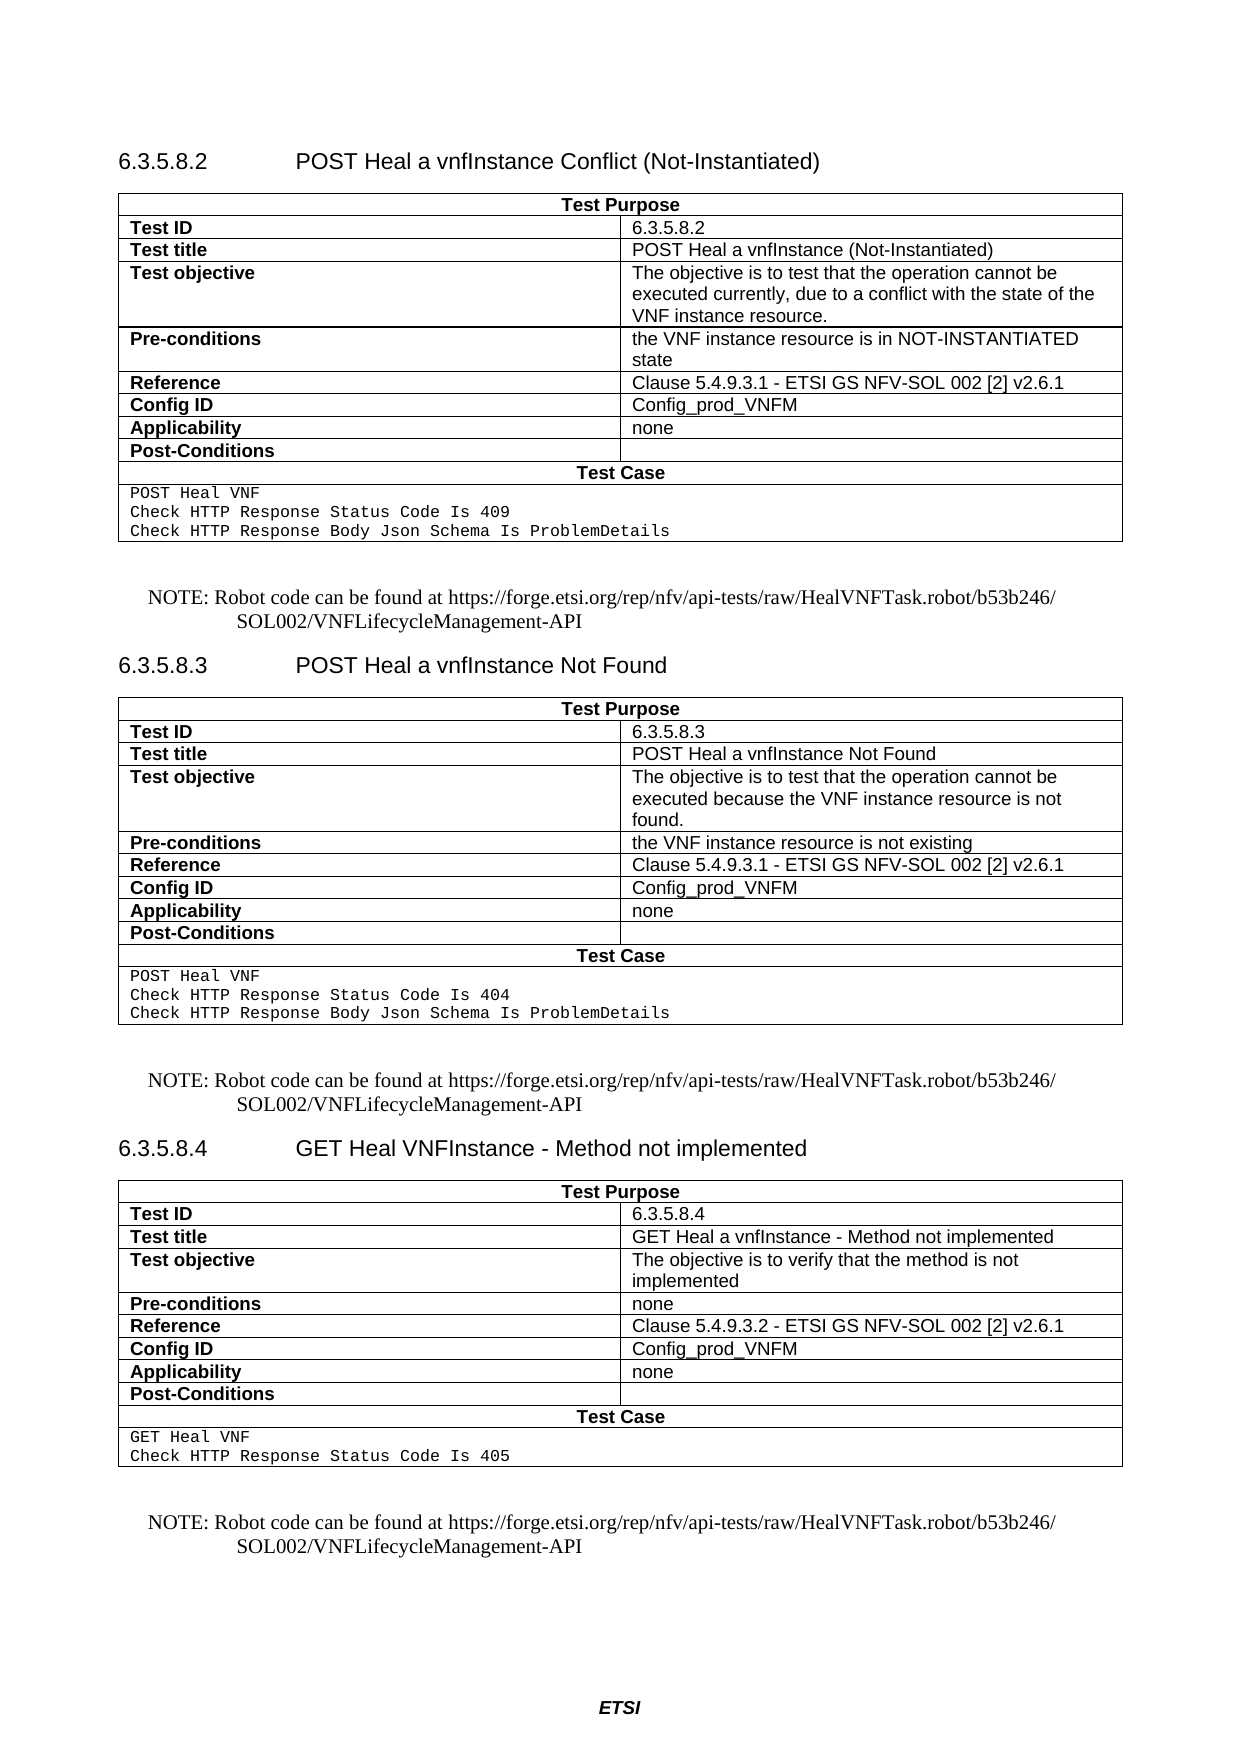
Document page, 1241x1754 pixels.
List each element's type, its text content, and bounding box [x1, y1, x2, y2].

subtitle 6.3.5.8.4 GET Heal VNFInstance - Method not implemented [118, 1134, 1122, 1161]
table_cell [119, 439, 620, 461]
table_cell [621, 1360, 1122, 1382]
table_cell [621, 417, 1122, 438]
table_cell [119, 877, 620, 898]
text NOTE: Robot code can be found at https://forge.etsi.org/rep/nfv/api-tests/raw/HealVNFTask.robot/b53b246/SOL002/VNFLifecycleManagement-API [148, 1068, 1122, 1116]
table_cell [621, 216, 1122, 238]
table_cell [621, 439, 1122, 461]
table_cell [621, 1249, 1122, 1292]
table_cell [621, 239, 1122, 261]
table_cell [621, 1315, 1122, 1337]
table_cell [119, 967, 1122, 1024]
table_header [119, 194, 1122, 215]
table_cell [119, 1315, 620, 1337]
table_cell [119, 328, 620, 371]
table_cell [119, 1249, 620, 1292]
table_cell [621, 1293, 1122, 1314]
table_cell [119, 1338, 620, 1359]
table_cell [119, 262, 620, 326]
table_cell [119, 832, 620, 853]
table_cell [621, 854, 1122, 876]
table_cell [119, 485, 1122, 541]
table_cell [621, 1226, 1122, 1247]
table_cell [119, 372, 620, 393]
subtitle 6.3.5.8.3 POST Heal a vnfInstance Not Found [118, 652, 1122, 678]
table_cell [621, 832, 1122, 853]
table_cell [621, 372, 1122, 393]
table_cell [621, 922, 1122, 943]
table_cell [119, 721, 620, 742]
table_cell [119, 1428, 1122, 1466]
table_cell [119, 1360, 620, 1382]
subtitle 6.3.5.8.2 POST Heal a vnfInstance Conflict (Not-Instantiated) [118, 148, 1122, 174]
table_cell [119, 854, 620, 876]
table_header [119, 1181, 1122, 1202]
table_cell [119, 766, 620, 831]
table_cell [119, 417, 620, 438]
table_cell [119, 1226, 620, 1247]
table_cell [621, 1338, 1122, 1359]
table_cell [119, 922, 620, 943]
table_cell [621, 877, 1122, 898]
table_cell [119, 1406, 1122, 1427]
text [148, 1510, 1122, 1558]
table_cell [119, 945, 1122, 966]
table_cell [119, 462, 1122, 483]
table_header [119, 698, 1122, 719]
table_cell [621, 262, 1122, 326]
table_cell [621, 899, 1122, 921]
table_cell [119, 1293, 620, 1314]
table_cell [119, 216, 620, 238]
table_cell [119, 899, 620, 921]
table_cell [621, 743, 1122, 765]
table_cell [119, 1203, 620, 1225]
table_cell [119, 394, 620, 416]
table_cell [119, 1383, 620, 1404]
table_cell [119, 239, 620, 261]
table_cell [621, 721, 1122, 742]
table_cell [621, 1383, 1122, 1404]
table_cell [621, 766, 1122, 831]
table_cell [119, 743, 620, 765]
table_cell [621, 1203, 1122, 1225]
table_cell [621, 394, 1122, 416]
text NOTE: Robot code can be found at https://forge.etsi.org/rep/nfv/api-tests/raw/HealVNFTask.robot/b53b246/SOL002/VNFLifecycleManagement-API [148, 585, 1122, 633]
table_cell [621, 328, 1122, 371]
